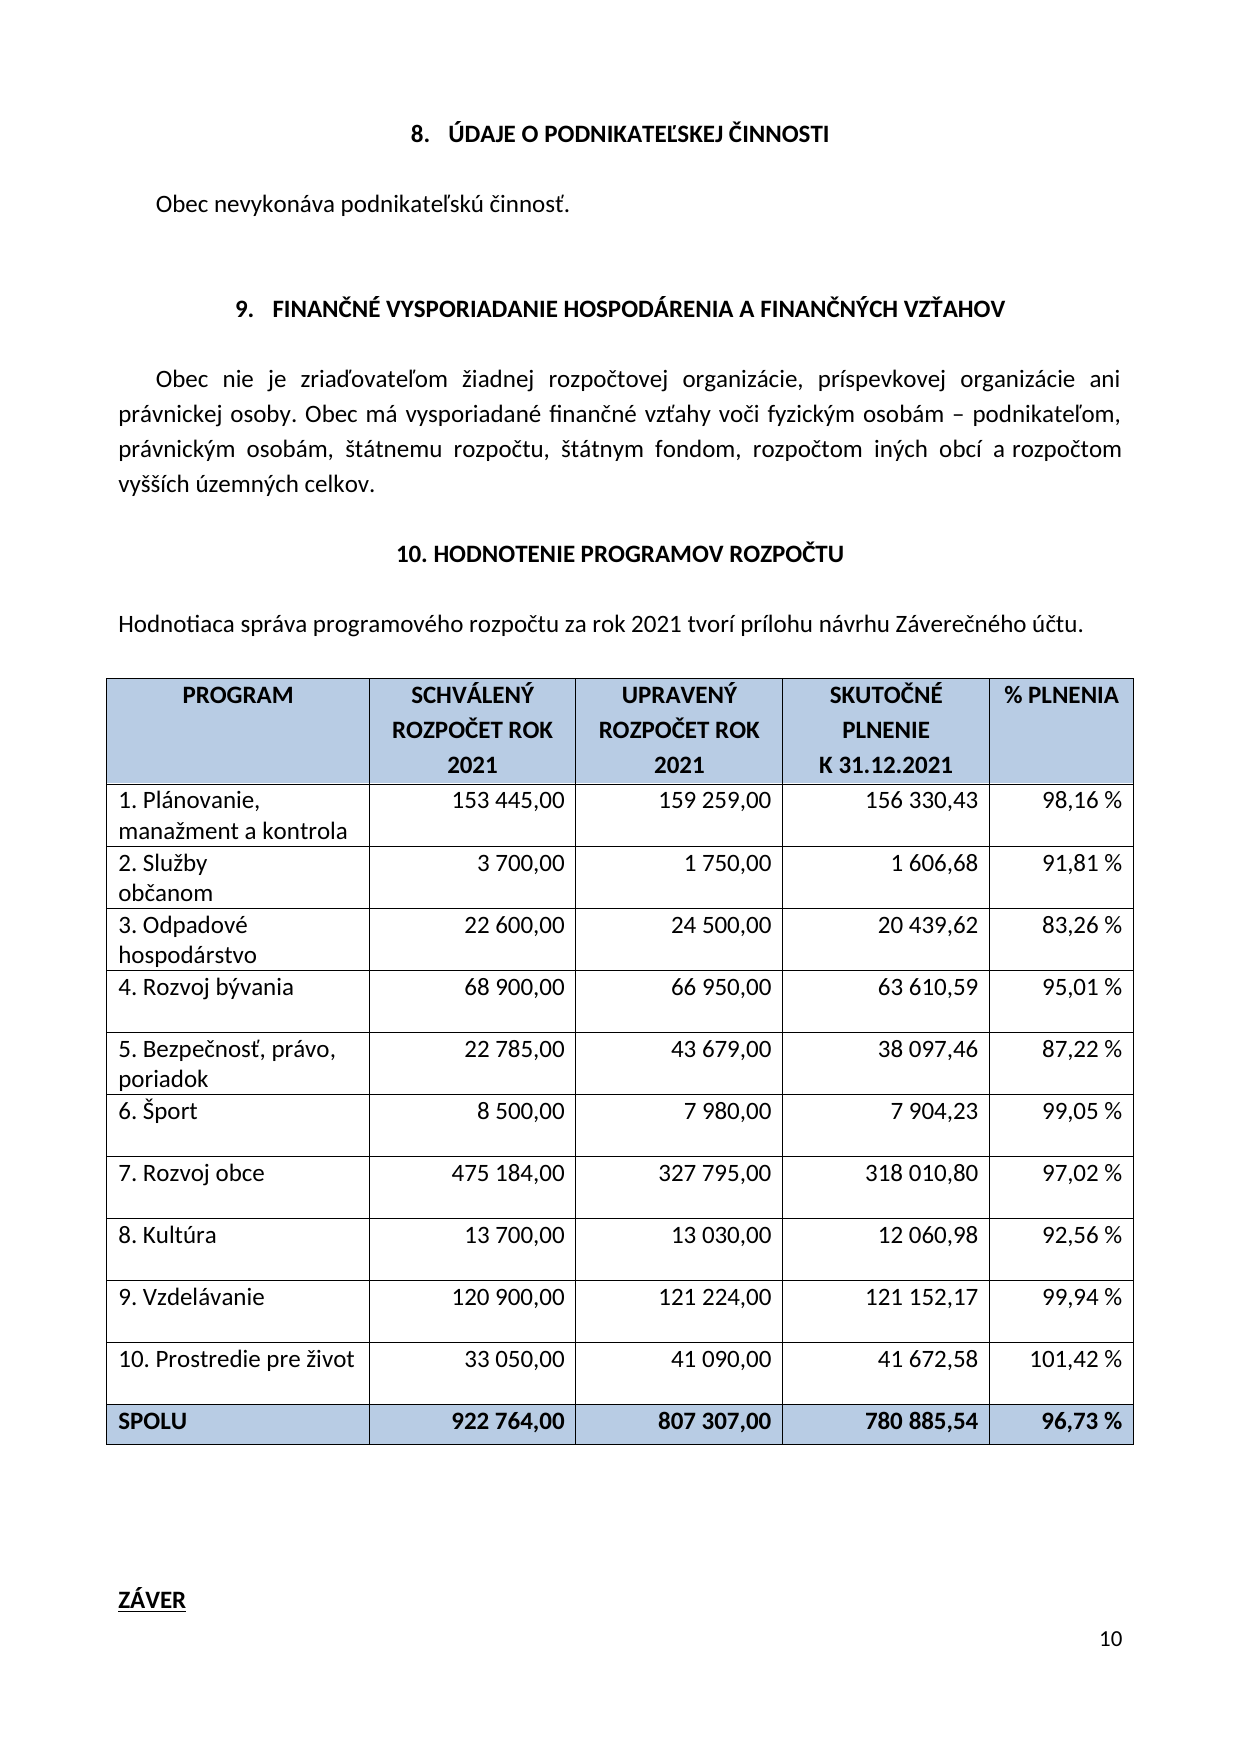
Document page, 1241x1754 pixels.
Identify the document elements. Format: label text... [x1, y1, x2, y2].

table_header PROGRAM [107, 679, 369, 783]
table_header % PLNENIA [990, 679, 1133, 783]
table_cell 66 950,00 [576, 971, 782, 1032]
table_cell 7 904,23 [783, 1095, 989, 1156]
table_cell 159 259,00 [576, 785, 782, 846]
table_cell 13 700,00 [370, 1219, 575, 1280]
table_cell 20 439,62 [783, 909, 989, 970]
list HODNOTENIE PROGRAMOV ROZPOČTU [118, 538, 1122, 569]
table_header UPRAVENÝ ROZPOČET ROK 2021 [576, 679, 782, 783]
table_cell 63 610,59 [783, 971, 989, 1032]
text Obec nevykonáva podnikateľskú činnosť. [118, 188, 1122, 219]
table_cell SPOLU [107, 1405, 369, 1444]
table_cell 6. Šport [107, 1095, 369, 1156]
table_cell 7. Rozvoj obce [107, 1157, 369, 1218]
table_cell 156 330,43 [783, 785, 989, 846]
list ÚDAJE O PODNIKATEĽSKEJ ČINNOSTI [118, 118, 1122, 149]
list FINANČNÉ VYSPORIADANIE HOSPODÁRENIA A FINANČNÝCH VZŤAHOV [118, 293, 1122, 324]
table_cell 9. Vzdelávanie [107, 1281, 369, 1342]
text ZÁVER [118, 1585, 1122, 1615]
table_cell 99,94 % [990, 1281, 1133, 1342]
table_cell 22 785,00 [370, 1033, 575, 1094]
table_cell 13 030,00 [576, 1219, 782, 1280]
text Obec nie je zriaďovateľom žiadnej rozpočtovej organizácie, príspevkovej organizácie ani právnickej osoby. Obec má vysporiadané finančné vzťahy voči fyzickým osobám – podnikateľom, právnickým osobám, štátnemu rozpočtu, štátnym fondom, rozpočtom iných obcí a rozpočtom vyšších územných celkov. [118, 363, 1122, 499]
table_cell 8 500,00 [370, 1095, 575, 1156]
table_header SCHVÁLENÝ ROZPOČET ROK 2021 [370, 679, 575, 783]
table_cell 10. Prostredie pre život [107, 1343, 369, 1404]
text Hodnotiaca správa programového rozpočtu za rok 2021 tvorí prílohu návrhu Záverečného účtu. [118, 608, 1122, 639]
table_header SKUTOČNÉ PLNENIE K 31.12.2021 [783, 679, 989, 783]
table_cell 24 500,00 [576, 909, 782, 970]
table_cell 922 764,00 [370, 1405, 575, 1444]
table_cell 83,26 % [990, 909, 1133, 970]
table_cell 1. Plánovanie, manažment a kontrola [107, 785, 369, 846]
table_cell 98,16 % [990, 785, 1133, 846]
table_cell 87,22 % [990, 1033, 1133, 1094]
table_cell 12 060,98 [783, 1219, 989, 1280]
table_cell 4. Rozvoj bývania [107, 971, 369, 1032]
table_cell 318 010,80 [783, 1157, 989, 1218]
table_cell 7 980,00 [576, 1095, 782, 1156]
table_cell 33 050,00 [370, 1343, 575, 1404]
table_cell 68 900,00 [370, 971, 575, 1032]
table_cell 8. Kultúra [107, 1219, 369, 1280]
table_cell 1 750,00 [576, 847, 782, 908]
table_cell 121 224,00 [576, 1281, 782, 1342]
table_cell 92,56 % [990, 1219, 1133, 1280]
table_cell 96,73 % [990, 1405, 1133, 1444]
table_cell 38 097,46 [783, 1033, 989, 1094]
table_cell 3. Odpadové hospodárstvo [107, 909, 369, 970]
table_cell 97,02 % [990, 1157, 1133, 1218]
table_cell 475 184,00 [370, 1157, 575, 1218]
table_cell 2. Služby občanom [107, 847, 369, 908]
table_cell 780 885,54 [783, 1405, 989, 1444]
table_cell 95,01 % [990, 971, 1133, 1032]
table_cell 807 307,00 [576, 1405, 782, 1444]
table_cell 41 090,00 [576, 1343, 782, 1404]
table_cell 43 679,00 [576, 1033, 782, 1094]
table_cell 120 900,00 [370, 1281, 575, 1342]
table_cell 41 672,58 [783, 1343, 989, 1404]
table_cell 1 606,68 [783, 847, 989, 908]
table_cell 99,05 % [990, 1095, 1133, 1156]
table_cell 5. Bezpečnosť, právo, poriadok [107, 1033, 369, 1094]
table_cell 121 152,17 [783, 1281, 989, 1342]
table_cell 91,81 % [990, 847, 1133, 908]
table_cell 327 795,00 [576, 1157, 782, 1218]
table_cell 101,42 % [990, 1343, 1133, 1404]
table_cell 3 700,00 [370, 847, 575, 908]
table_cell 22 600,00 [370, 909, 575, 970]
table_cell 153 445,00 [370, 785, 575, 846]
